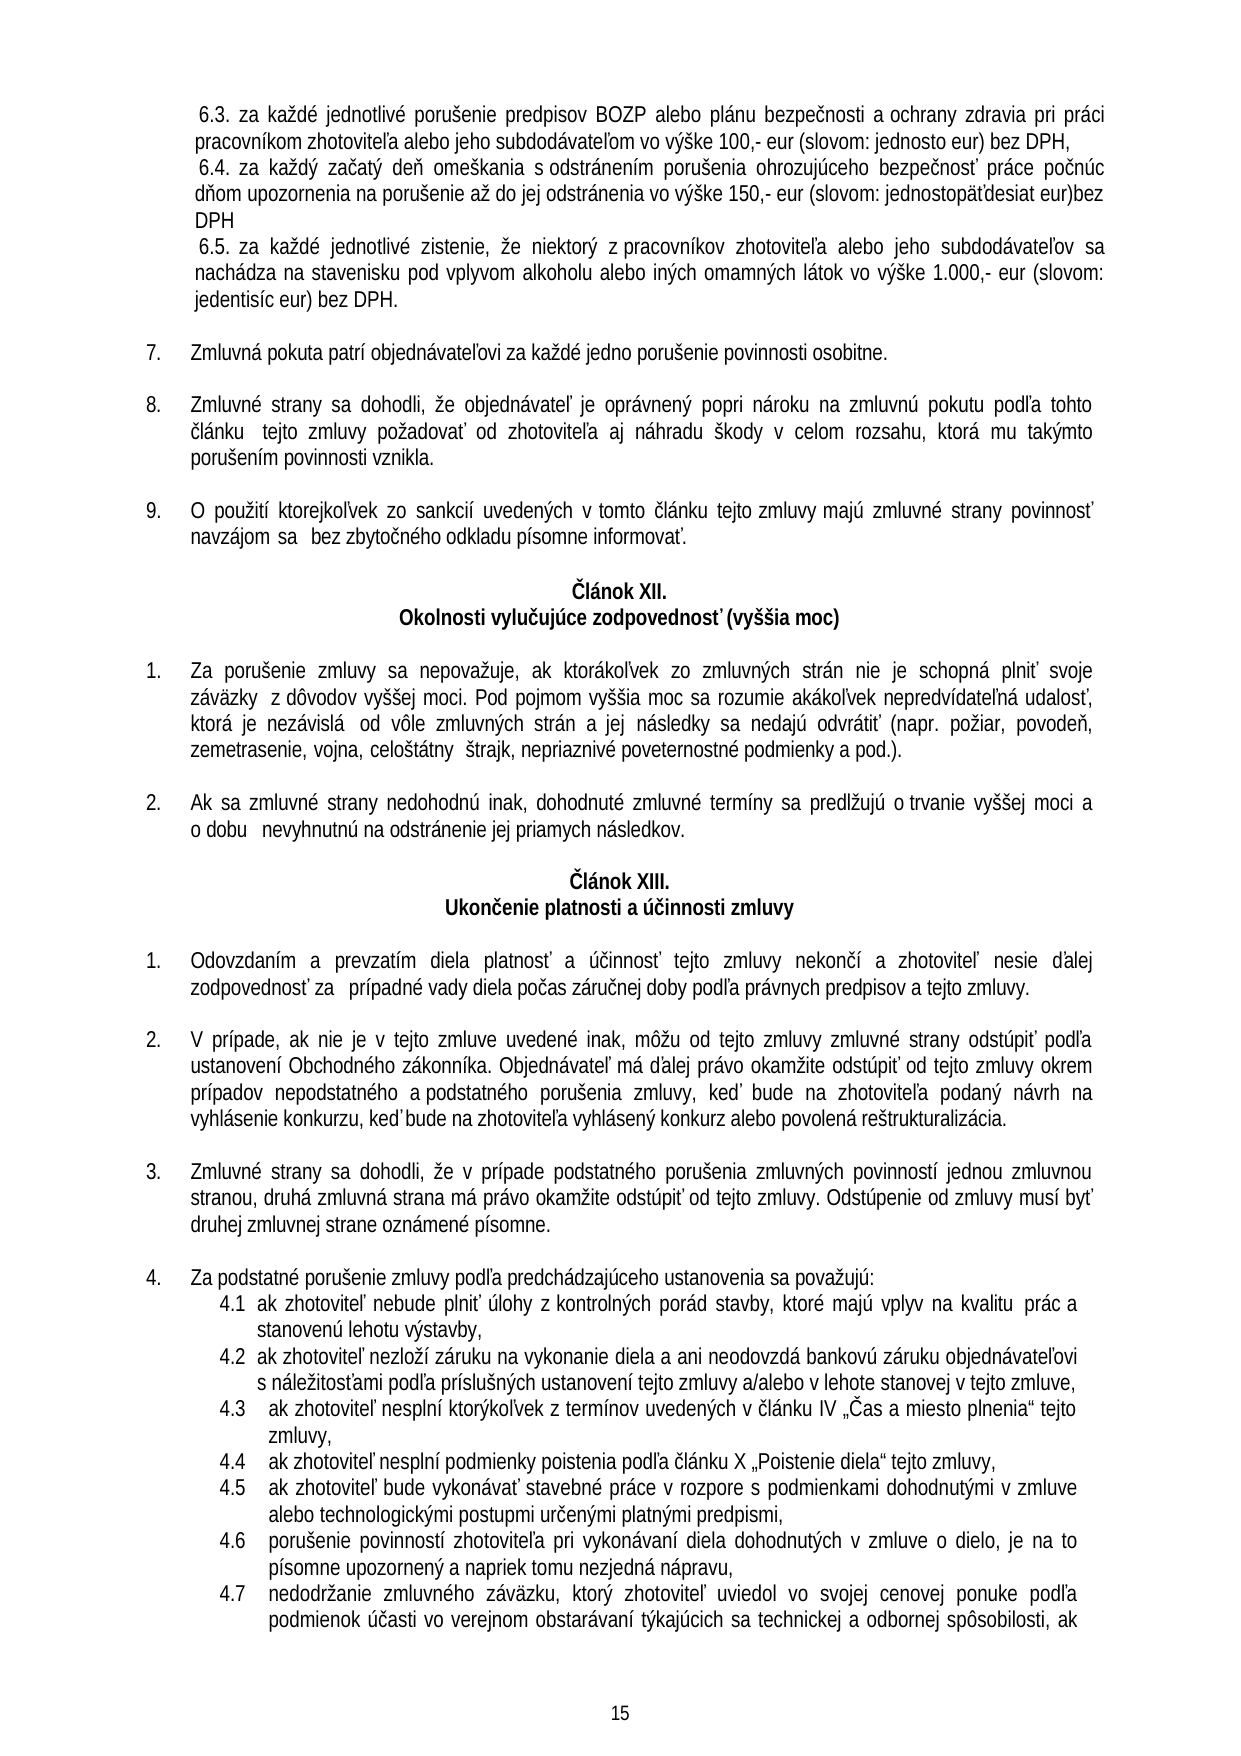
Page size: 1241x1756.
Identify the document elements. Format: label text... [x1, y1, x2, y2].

list Zmluvné strany sa dohodli, že v prípade podstatného porušenia zmluvných povinností jednou zmluvnou stranou, druhá zmluvná strana má právo okamžite odstúpiť od tejto zmluvy. Odstúpenie od zmluvy musí byť druhej zmluvnej strane oznámené písomne. [146, 1158, 1093, 1237]
list za každé jednotlivé porušenie predpisov BOZP alebo plánu bezpečnosti a ochrany zdravia pri práci pracovníkom zhotoviteľa alebo jeho subdodávateľom vo výške 100,- eur (slovom: jednosto eur) bez DPH, [194, 101, 1105, 154]
list Ak sa zmluvné strany nedohodnú inak, dohodnuté zmluvné termíny sa predlžujú o trvanie vyššej moci a o dobu nevyhnutnú na odstránenie jej priamych následkov. [146, 789, 1093, 842]
list ak zhotoviteľ nesplní ktorýkoľvek z termínov uvedených v článku IV „Čas a miesto plnenia“ tejto zmluvy, [219, 1395, 1078, 1448]
list O použití ktorejkoľvek zo sankcií uvedených v tomto článku tejto zmluvy majú zmluvné strany povinnosť navzájom sa bez zbytočného odkladu písomne informovať. [146, 497, 1093, 549]
list porušenie povinností zhotoviteľa pri vykonávaní diela dohodnutých v zmluve o dielo, je na to písomne upozornený a napriek tomu nezjedná nápravu, [219, 1527, 1078, 1580]
text Článok XII. [424, 578, 814, 604]
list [219, 1580, 1078, 1632]
list za každý začatý deň omeškania s odstránením porušenia ohrozujúceho bezpečnosť práce počnúc dňom upozornenia na porušenie až do jej odstránenia vo výške 150,- eur (slovom: jednostopäťdesiat eur)bez DPH [194, 154, 1105, 233]
list Odovzdaním a prevzatím diela platnosť a účinnosť tejto zmluvy nekončí a zhotoviteľ nesie ďalej zodpovednosť za prípadné vady diela počas záručnej doby podľa právnych predpisov a tejto zmluvy. [146, 947, 1093, 1000]
list Zmluvná pokuta patrí objednávateľovi za každé jedno porušenie povinnosti osobitne. [146, 338, 1105, 365]
list za každé jednotlivé zistenie, že niektorý z pracovníkov zhotoviteľa alebo jeho subdodávateľov sa nachádza na stavenisku pod vplyvom alkoholu alebo iných omamných látok vo výške 1.000,- eur (slovom: jedentisíc eur) bez DPH. [194, 233, 1105, 312]
list Zmluvné strany sa dohodli, že objednávateľ je oprávnený popri nároku na zmluvnú pokutu podľa tohto článku tejto zmluvy požadovať od zhotoviteľa aj náhradu škody v celom rozsahu, ktorá mu takýmto porušením povinnosti vznikla. [146, 391, 1093, 470]
list ak zhotoviteľ nezloží záruku na vykonanie diela a ani neodovzdá bankovú záruku objednávateľovi s náležitosťami podľa príslušných ustanovení tejto zmluvy a/alebo v lehote stanovej v tejto zmluve, [219, 1343, 1078, 1395]
list Za podstatné porušenie zmluvy podľa predchádzajúceho ustanovenia sa považujú: [146, 1263, 1093, 1290]
list Za porušenie zmluvy sa nepovažuje, ak ktorákoľvek zo zmluvných strán nie je schopná plniť svoje záväzky z dôvodov vyššej moci. Pod pojmom vyššia moc sa rozumie akákoľvek nepredvídateľná udalosť, ktorá je nezávislá od vôle zmluvných strán a jej následky sa nedajú odvrátiť (napr. požiar, povodeň, zemetrasenie, vojna, celoštátny štrajk, nepriaznivé poveternostné podmienky a pod.). [146, 657, 1093, 763]
list V prípade, ak nie je v tejto zmluve uvedené inak, môžu od tejto zmluvy zmluvné strany odstúpiť podľa ustanovení Obchodného zákonníka. Objednávateľ má ďalej právo okamžite odstúpiť od tejto zmluvy okrem prípadov nepodstatného a podstatného porušenia zmluvy, keď bude na zhotoviteľa podaný návrh na vyhlásenie konkurzu, keď bude na zhotoviteľa vyhlásený konkurz alebo povolená reštrukturalizácia. [146, 1026, 1093, 1132]
text Ukončenie platnosti a účinnosti zmluvy [182, 894, 1057, 921]
text Článok XIII. [182, 868, 1057, 894]
list ak zhotoviteľ bude vykonávať stavebné práce v rozpore s podmienkami dohodnutými v zmluve alebo technologickými postupmi určenými platnými predpismi, [219, 1474, 1078, 1527]
text Okolnosti vylučujúce zodpovednosť (vyššia moc) [181, 604, 1057, 631]
list ak zhotoviteľ nebude plniť úlohy z kontrolných porád stavby, ktoré majú vplyv na kvalitu prác a stanovenú lehotu výstavby, [219, 1290, 1078, 1343]
list ak zhotoviteľ nesplní podmienky poistenia podľa článku X „Poistenie diela“ tejto zmluvy, [219, 1448, 1078, 1474]
